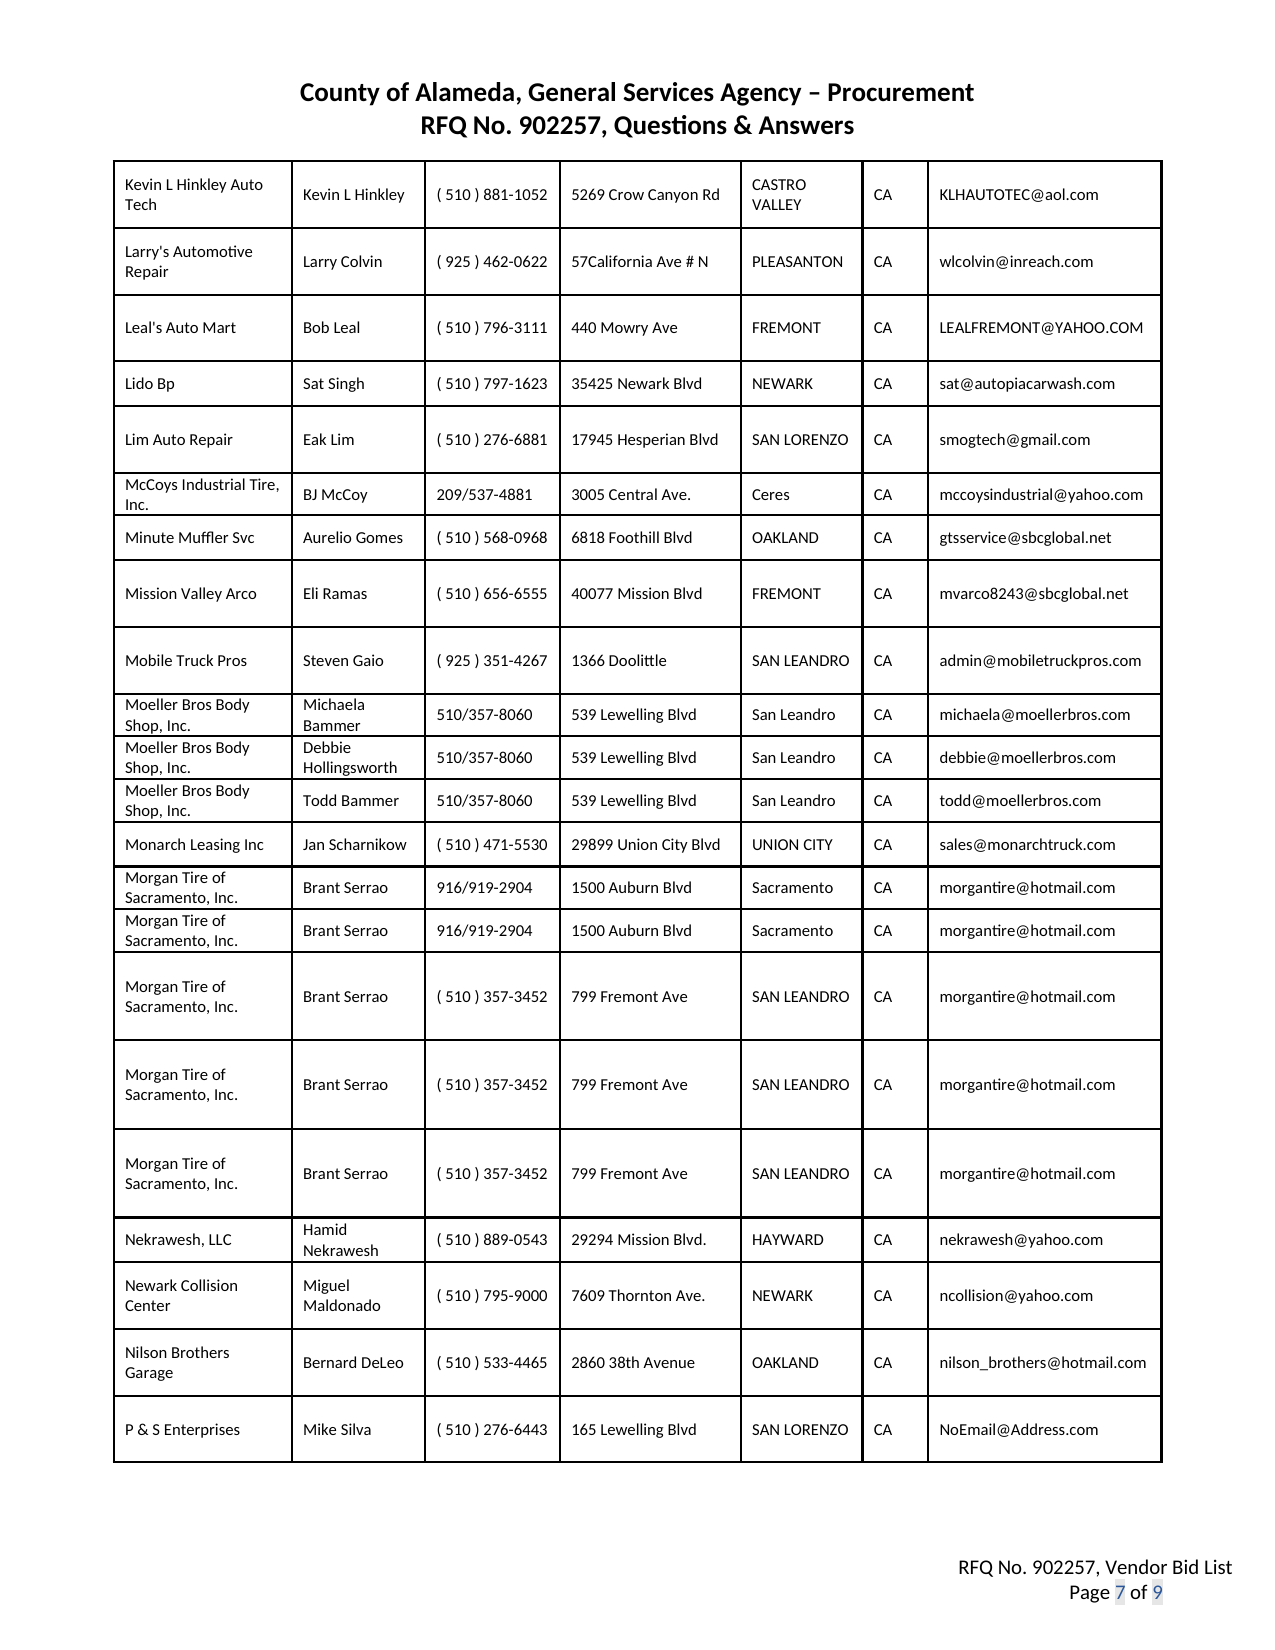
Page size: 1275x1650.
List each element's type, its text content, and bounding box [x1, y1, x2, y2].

table_cell ( 510 ) 276-6443 [426, 1397, 559, 1461]
table_cell CA [864, 162, 927, 227]
table_cell 3005 Central Ave. [561, 474, 740, 514]
table_cell 1366 Doolittle [561, 628, 740, 692]
table_cell 57California Ave # N [561, 229, 740, 293]
table_cell nekrawesh@yahoo.com [929, 1219, 1160, 1261]
table_cell San Leandro [742, 695, 861, 735]
table_cell CA [864, 1219, 927, 1261]
table_cell CA [864, 910, 927, 951]
table_cell CA [864, 823, 927, 865]
table_cell SAN LORENZO [742, 1397, 861, 1461]
table_cell Miguel Maldonado [293, 1263, 424, 1328]
table_cell 40077 Mission Blvd [561, 561, 740, 626]
table_cell NoEmail@Address.com [929, 1397, 1160, 1461]
table_cell ( 925 ) 462-0622 [426, 229, 559, 293]
table_cell LEALFREMONT@YAHOO.COM [929, 296, 1160, 360]
table_cell CA [864, 229, 927, 293]
table_cell ( 510 ) 568-0968 [426, 516, 559, 559]
table_cell CA [864, 516, 927, 559]
table_cell 1500 Auburn Blvd [561, 910, 740, 951]
table_cell Kevin L Hinkley [293, 162, 424, 227]
table_cell KLHAUTOTEC@aol.com [929, 162, 1160, 227]
table_cell Leal's Auto Mart [115, 296, 291, 360]
table_cell sat@autopiacarwash.com [929, 362, 1160, 405]
table_cell 2860 38th Avenue [561, 1330, 740, 1394]
table_cell Todd Bammer [293, 780, 424, 821]
table_cell FREMONT [742, 296, 861, 360]
table_cell smogtech@gmail.com [929, 407, 1160, 472]
table_cell Mobile Truck Pros [115, 628, 291, 692]
table_cell 539 Lewelling Blvd [561, 737, 740, 778]
table_cell Bob Leal [293, 296, 424, 360]
table_cell CA [864, 362, 927, 405]
table_cell San Leandro [742, 780, 861, 821]
table_cell CA [864, 1130, 927, 1216]
table_cell SAN LORENZO [742, 407, 861, 472]
table_cell admin@mobiletruckpros.com [929, 628, 1160, 692]
table_cell 510/357-8060 [426, 695, 559, 735]
table_cell CA [864, 737, 927, 778]
table_cell CA [864, 1041, 927, 1128]
table_cell CA [864, 1397, 927, 1461]
table_cell HAYWARD [742, 1219, 861, 1261]
table_cell Debbie Hollingsworth [293, 737, 424, 778]
table_cell Kevin L Hinkley Auto Tech [115, 162, 291, 227]
table_cell Mission Valley Arco [115, 561, 291, 626]
table_cell Brant Serrao [293, 1041, 424, 1128]
table_cell CA [864, 561, 927, 626]
table_cell 35425 Newark Blvd [561, 362, 740, 405]
table_cell ( 510 ) 656-6555 [426, 561, 559, 626]
table_cell SAN LEANDRO [742, 1041, 861, 1128]
table_cell NEWARK [742, 1263, 861, 1328]
table_cell UNION CITY [742, 823, 861, 865]
table_cell ncollision@yahoo.com [929, 1263, 1160, 1328]
table_cell Brant Serrao [293, 868, 424, 908]
table_cell P & S Enterprises [115, 1397, 291, 1461]
table_cell OAKLAND [742, 1330, 861, 1394]
table_cell McCoys Industrial Tire, Inc. [115, 474, 291, 514]
table_cell 539 Lewelling Blvd [561, 695, 740, 735]
table_cell 916/919-2904 [426, 910, 559, 951]
table_cell 209/537-4881 [426, 474, 559, 514]
table_cell SAN LEANDRO [742, 1130, 861, 1216]
table_cell ( 510 ) 881-1052 [426, 162, 559, 227]
table_cell ( 510 ) 797-1623 [426, 362, 559, 405]
table_cell ( 510 ) 357-3452 [426, 1130, 559, 1216]
table_cell SAN LEANDRO [742, 953, 861, 1039]
table_cell michaela@moellerbros.com [929, 695, 1160, 735]
table_cell gtsservice@sbcglobal.net [929, 516, 1160, 559]
table_cell NEWARK [742, 362, 861, 405]
table_cell Nekrawesh, LLC [115, 1219, 291, 1261]
table_cell 5269 Crow Canyon Rd [561, 162, 740, 227]
table_cell ( 510 ) 276-6881 [426, 407, 559, 472]
table_cell Lim Auto Repair [115, 407, 291, 472]
table_cell Lido Bp [115, 362, 291, 405]
table_cell morgantire@hotmail.com [929, 1041, 1160, 1128]
table_cell morgantire@hotmail.com [929, 1130, 1160, 1216]
table_cell CA [864, 780, 927, 821]
table_cell Minute Muffler Svc [115, 516, 291, 559]
table_cell ( 925 ) 351-4267 [426, 628, 559, 692]
table_cell CA [864, 474, 927, 514]
table_cell Mike Silva [293, 1397, 424, 1461]
table_cell ( 510 ) 471-5530 [426, 823, 559, 865]
table_cell CA [864, 296, 927, 360]
table_cell todd@moellerbros.com [929, 780, 1160, 821]
table_cell 510/357-8060 [426, 737, 559, 778]
table_cell Brant Serrao [293, 1130, 424, 1216]
table_cell Steven Gaio [293, 628, 424, 692]
table_cell 440 Mowry Ave [561, 296, 740, 360]
table_cell 7609 Thornton Ave. [561, 1263, 740, 1328]
table_cell Monarch Leasing Inc [115, 823, 291, 865]
table_cell morgantire@hotmail.com [929, 953, 1160, 1039]
table_cell Morgan Tire of Sacramento, Inc. [115, 1041, 291, 1128]
table_cell Hamid Nekrawesh [293, 1219, 424, 1261]
table_cell Morgan Tire of Sacramento, Inc. [115, 953, 291, 1039]
table_cell ( 510 ) 796-3111 [426, 296, 559, 360]
table_cell debbie@moellerbros.com [929, 737, 1160, 778]
table_cell CA [864, 1263, 927, 1328]
table_cell Michaela Bammer [293, 695, 424, 735]
table_cell Nilson Brothers Garage [115, 1330, 291, 1394]
table_cell 29294 Mission Blvd. [561, 1219, 740, 1261]
table_cell Jan Scharnikow [293, 823, 424, 865]
table_cell Larry Colvin [293, 229, 424, 293]
table_cell CASTRO VALLEY [742, 162, 861, 227]
table_cell 799 Fremont Ave [561, 953, 740, 1039]
table_cell 29899 Union City Blvd [561, 823, 740, 865]
table_cell 539 Lewelling Blvd [561, 780, 740, 821]
table_cell Morgan Tire of Sacramento, Inc. [115, 868, 291, 908]
table_cell PLEASANTON [742, 229, 861, 293]
table_cell morgantire@hotmail.com [929, 868, 1160, 908]
table_cell Aurelio Gomes [293, 516, 424, 559]
table_cell 510/357-8060 [426, 780, 559, 821]
table_cell Moeller Bros Body Shop, Inc. [115, 695, 291, 735]
table_cell Brant Serrao [293, 953, 424, 1039]
table_cell Larry's Automotive Repair [115, 229, 291, 293]
table_cell Bernard DeLeo [293, 1330, 424, 1394]
table_cell 1500 Auburn Blvd [561, 868, 740, 908]
table_cell Eli Ramas [293, 561, 424, 626]
table_cell mccoysindustrial@yahoo.com [929, 474, 1160, 514]
table_cell nilson_brothers@hotmail.com [929, 1330, 1160, 1394]
table_cell 799 Fremont Ave [561, 1041, 740, 1128]
table_cell mvarco8243@sbcglobal.net [929, 561, 1160, 626]
table_cell ( 510 ) 357-3452 [426, 953, 559, 1039]
table_cell ( 510 ) 889-0543 [426, 1219, 559, 1261]
table_cell OAKLAND [742, 516, 861, 559]
table_cell Sat Singh [293, 362, 424, 405]
table_cell 799 Fremont Ave [561, 1130, 740, 1216]
table_cell San Leandro [742, 737, 861, 778]
table_cell Morgan Tire of Sacramento, Inc. [115, 1130, 291, 1216]
table_cell Sacramento [742, 910, 861, 951]
table_cell Moeller Bros Body Shop, Inc. [115, 737, 291, 778]
table_cell Sacramento [742, 868, 861, 908]
table_cell 17945 Hesperian Blvd [561, 407, 740, 472]
table_cell CA [864, 868, 927, 908]
table_cell Morgan Tire of Sacramento, Inc. [115, 910, 291, 951]
table_cell Ceres [742, 474, 861, 514]
table_cell 6818 Foothill Blvd [561, 516, 740, 559]
table_cell CA [864, 953, 927, 1039]
table_cell Eak Lim [293, 407, 424, 472]
table_cell CA [864, 628, 927, 692]
table_cell 165 Lewelling Blvd [561, 1397, 740, 1461]
table_cell CA [864, 695, 927, 735]
table_cell FREMONT [742, 561, 861, 626]
table_cell 916/919-2904 [426, 868, 559, 908]
table_cell SAN LEANDRO [742, 628, 861, 692]
table_cell morgantire@hotmail.com [929, 910, 1160, 951]
table_cell Brant Serrao [293, 910, 424, 951]
table_cell Newark Collision Center [115, 1263, 291, 1328]
table_cell ( 510 ) 795-9000 [426, 1263, 559, 1328]
table_cell Moeller Bros Body Shop, Inc. [115, 780, 291, 821]
table_cell sales@monarchtruck.com [929, 823, 1160, 865]
table_cell wlcolvin@inreach.com [929, 229, 1160, 293]
table_cell CA [864, 407, 927, 472]
table_cell BJ McCoy [293, 474, 424, 514]
table_cell ( 510 ) 357-3452 [426, 1041, 559, 1128]
table_cell CA [864, 1330, 927, 1394]
table_cell ( 510 ) 533-4465 [426, 1330, 559, 1394]
